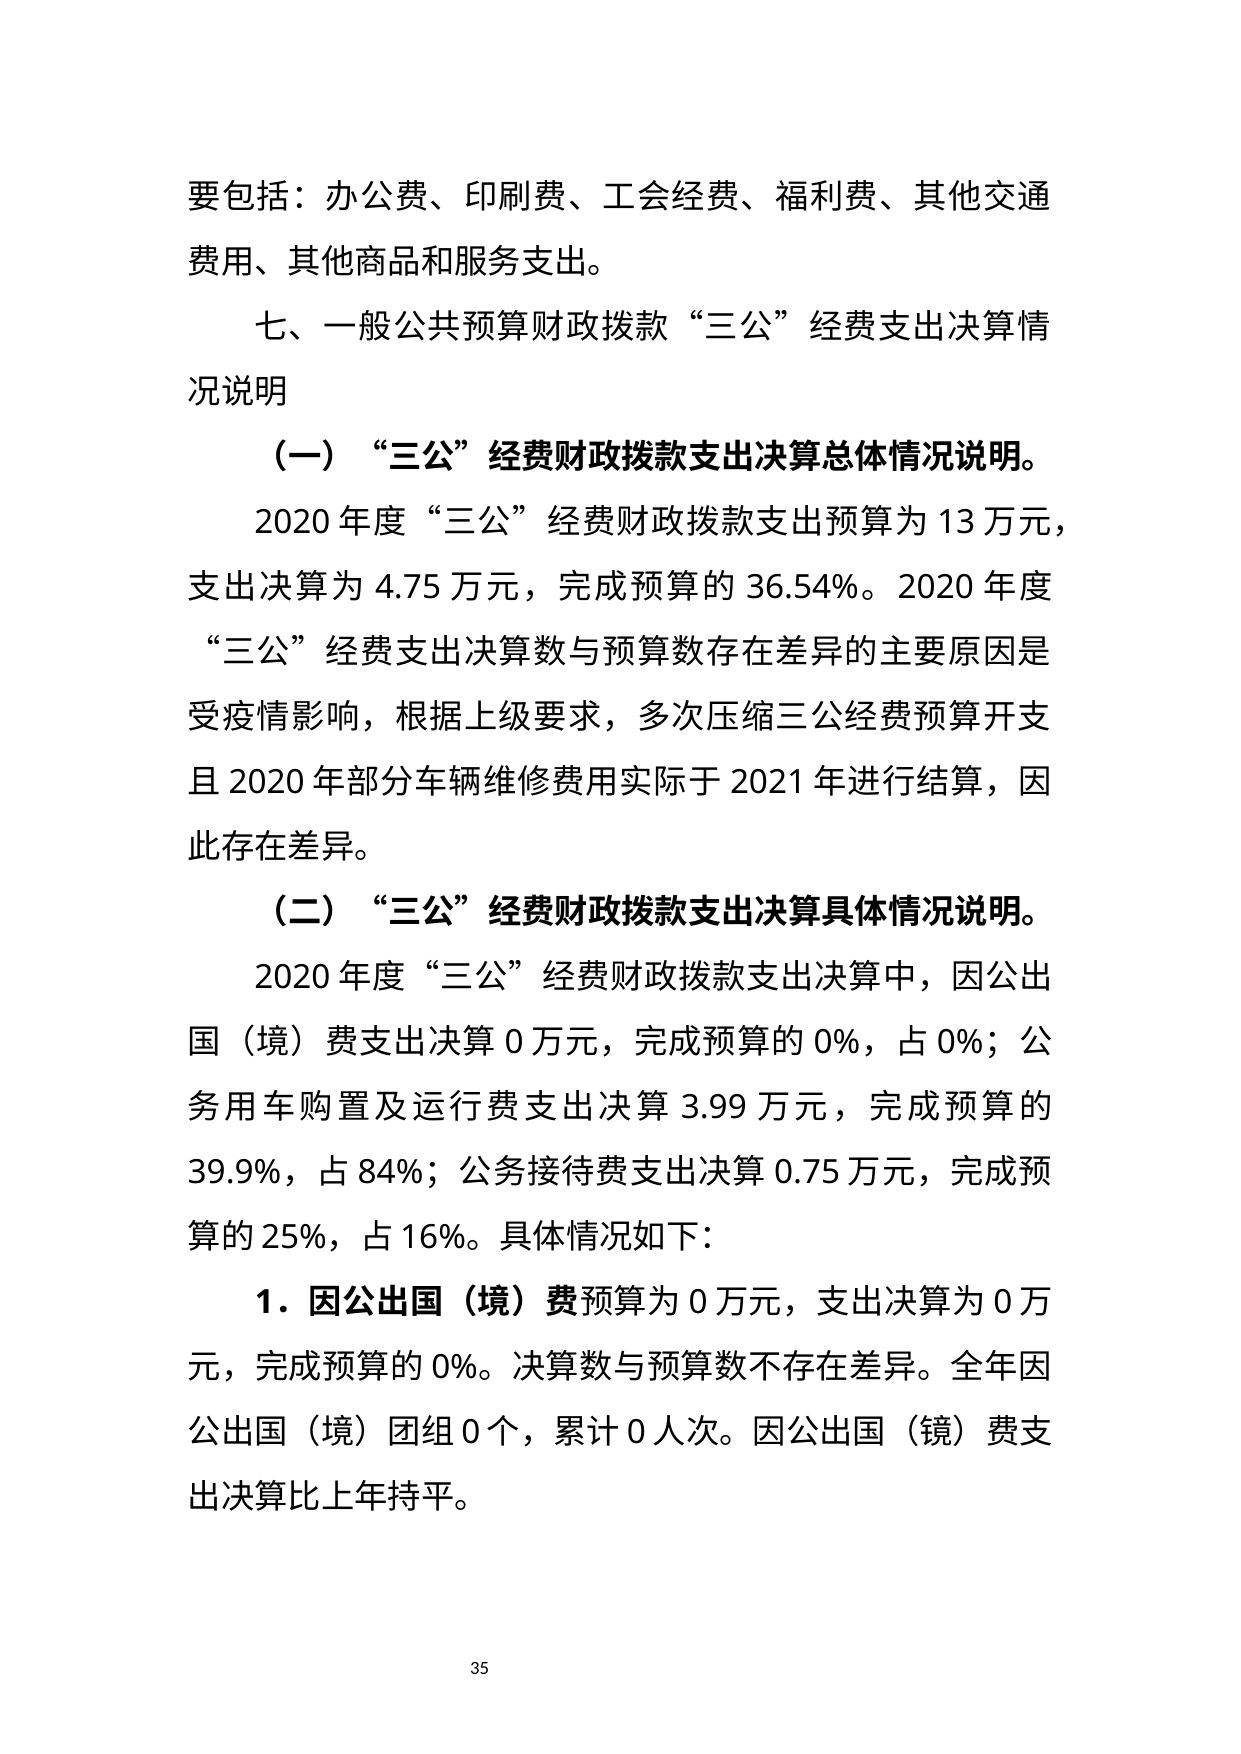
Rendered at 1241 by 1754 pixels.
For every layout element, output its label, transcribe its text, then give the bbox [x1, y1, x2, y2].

text 2020年度“三公”经费财政拨款支出预算为13万元，支出决算为4.75万元，完成预算的36.54%。2020年度“三公”经费支出决算数与预算数存在差异的主要原因是受疫情影响，根据上级要求，多次压缩三公经费预算开支，且2020年部分车辆维修费用实际于2021年进行结算，因此存在差异。 [187, 487, 1053, 877]
text （二）“三公”经费财政拨款支出决算具体情况说明。 [187, 877, 1053, 942]
text 1．因公出国（境）费预算为0万元，支出决算为0万元，完成预算的0%。决算数与预算数不存在差异。全年因公出国（境）团组0个，累计0人次。因公出国（镜）费支出决算比上年持平。 [187, 1267, 1053, 1527]
text （一）“三公”经费财政拨款支出决算总体情况说明。 [187, 422, 1053, 487]
text 2020年度“三公”经费财政拨款支出决算中，因公出国（境）费支出决算0万元，完成预算的0%，占0%；公务用车购置及运行费支出决算3.99万元，完成预算的39.9%，占84%；公务接待费支出决算0.75万元，完成预算的25%，占16%。具体情况如下： [187, 942, 1053, 1267]
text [187, 162, 1053, 292]
text 七、一般公共预算财政拨款“三公”经费支出决算情况说明 [187, 292, 1053, 422]
